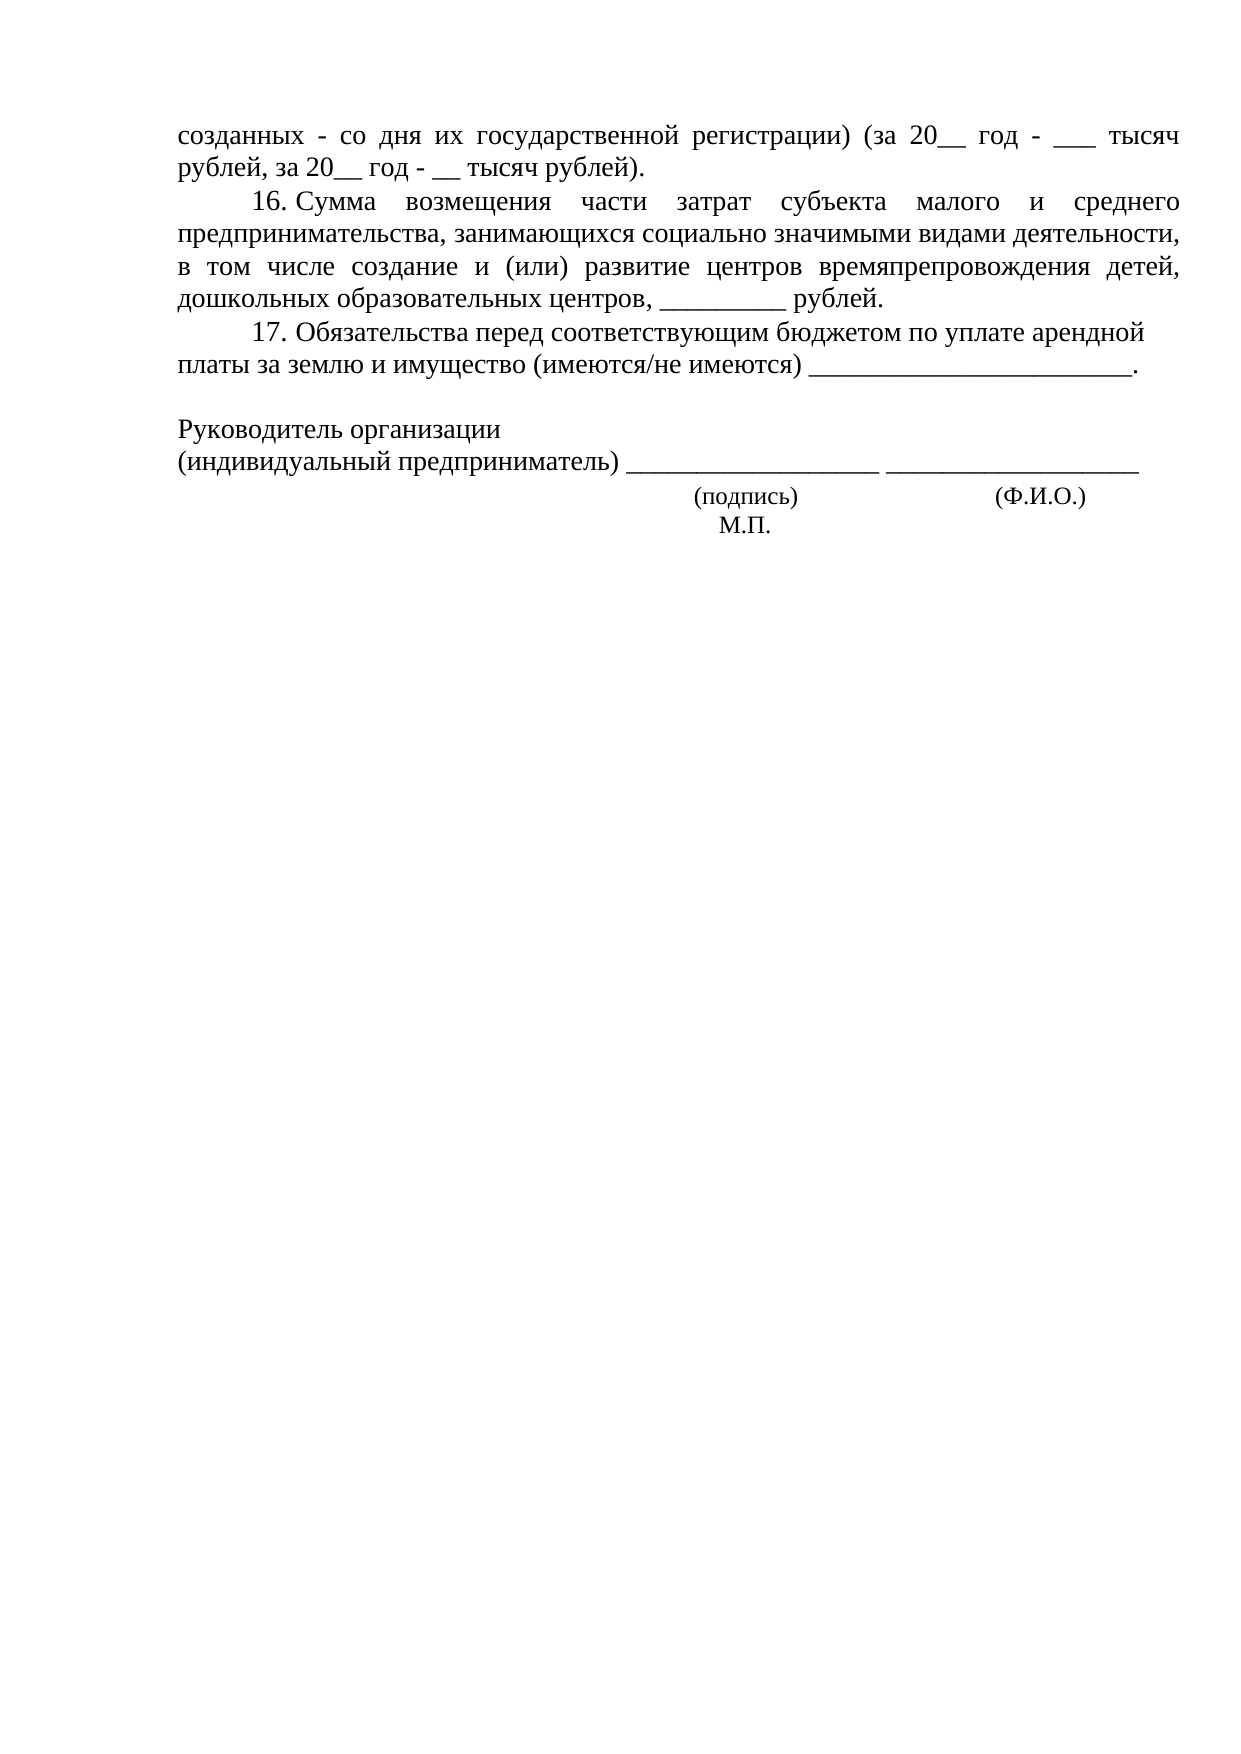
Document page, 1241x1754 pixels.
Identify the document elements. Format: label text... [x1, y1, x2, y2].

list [177, 118, 1181, 183]
list Обязательства перед соответствующим бюджетом по уплате арендной платы за землю и имущество (имеются/не имеются) _______________________. Руководитель организации (индивидуальный предприниматель) __________________ __________________ (подпись) (Ф.И.О.) М.П. [177, 314, 1181, 539]
list Сумма возмещения части затрат субъекта малого и среднего предпринимательства, занимающихся социально значимыми видами деятельности, в том числе создание и (или) развитие центров времяпрепровождения детей, дошкольных образовательных центров, _________ рублей. [177, 183, 1181, 314]
